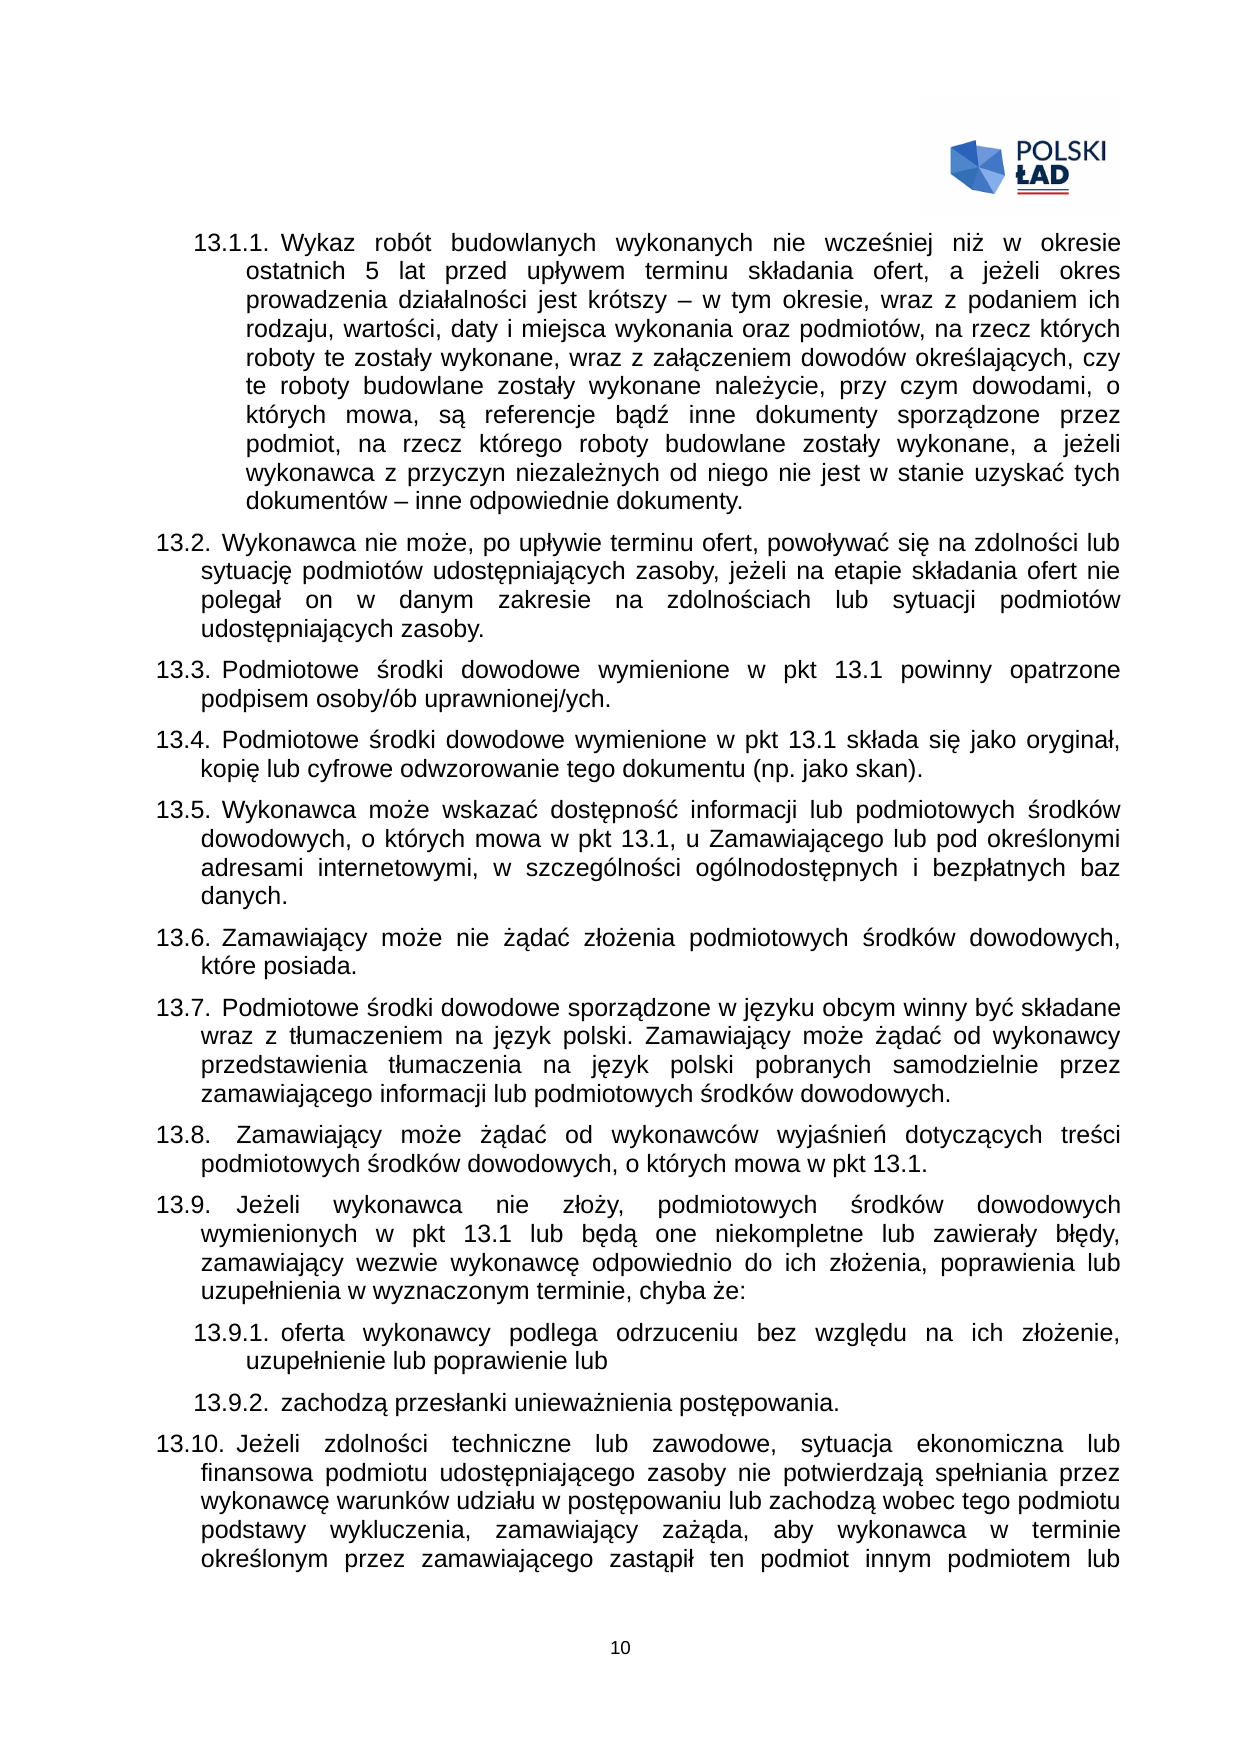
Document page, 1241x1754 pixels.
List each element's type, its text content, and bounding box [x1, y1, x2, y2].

picture [920, 98, 1123, 216]
list Zamawiający może nie żądać złożenia podmiotowych środków dowodowych, które posiada. [156, 923, 1122, 980]
list Podmiotowe środki dowodowe wymienione w pkt 13.1 składa się jako oryginał, kopię lub cyfrowe odwzorowanie tego dokumentu (np. jako skan). [155, 725, 1122, 783]
list oferta wykonawcy podlega odrzuceniu bez względu na ich złożenie, uzupełnienie lub poprawienie lub [193, 1318, 1122, 1375]
list Jeżeli wykonawca nie złoży, podmiotowych środków dowodowych wymienionych w pkt 13.1 lub będą one niekompletne lub zawierały błędy, zamawiający wezwie wykonawcę odpowiednio do ich złożenia, poprawienia lub uzupełnienia w wyznaczonym terminie, chyba że: [156, 1190, 1122, 1305]
list Podmiotowe środki dowodowe sporządzone w języku obcym winny być składane wraz z tłumaczeniem na język polski. Zamawiający może żądać od wykonawcy przedstawienia tłumaczenia na język polski pobranych samodzielnie przez zamawiającego informacji lub podmiotowych środków dowodowych. [156, 993, 1122, 1108]
list Zamawiający może żądać od wykonawców wyjaśnień dotyczących treści podmiotowych środków dowodowych, o których mowa w pkt 13.1. [156, 1120, 1122, 1178]
list Podmiotowe środki dowodowe wymienione w pkt 13.1 powinny opatrzone podpisem osoby/ób uprawnionej/ych. [156, 655, 1122, 713]
list zachodzą przesłanki unieważnienia postępowania. [193, 1388, 1122, 1416]
list Wykonawca nie może, po upływie terminu ofert, powoływać się na zdolności lub sytuację podmiotów udostępniających zasoby, jeżeli na etapie składania ofert nie polegał on w danym zakresie na zdolnościach lub sytuacji podmiotów udostępniających zasoby. [156, 528, 1122, 643]
list Wykonawca może wskazać dostępność informacji lub podmiotowych środków dowodowych, o których mowa w pkt 13.1, u Zamawiającego lub pod określonymi adresami internetowymi, w szczególności ogólnodostępnych i bezpłatnych baz danych. [156, 795, 1122, 910]
list Wykaz robót budowlanych wykonanych nie wcześniej niż w okresie ostatnich 5 lat przed upływem terminu składania ofert, a jeżeli okres prowadzenia działalności jest krótszy – w tym okresie, wraz z podaniem ich rodzaju, wartości, daty i miejsca wykonania oraz podmiotów, na rzecz których roboty te zostały wykonane, wraz z załączeniem dowodów określających, czy te roboty budowlane zostały wykonane należycie, przy czym dowodami, o których mowa, są referencje bądź inne dokumenty sporządzone przez podmiot, na rzecz którego roboty budowlane zostały wykonane, a jeżeli wykonawca z przyczyn niezależnych od niego nie jest w stanie uzyskać tych dokumentów – inne odpowiednie dokumenty. [193, 228, 1122, 515]
